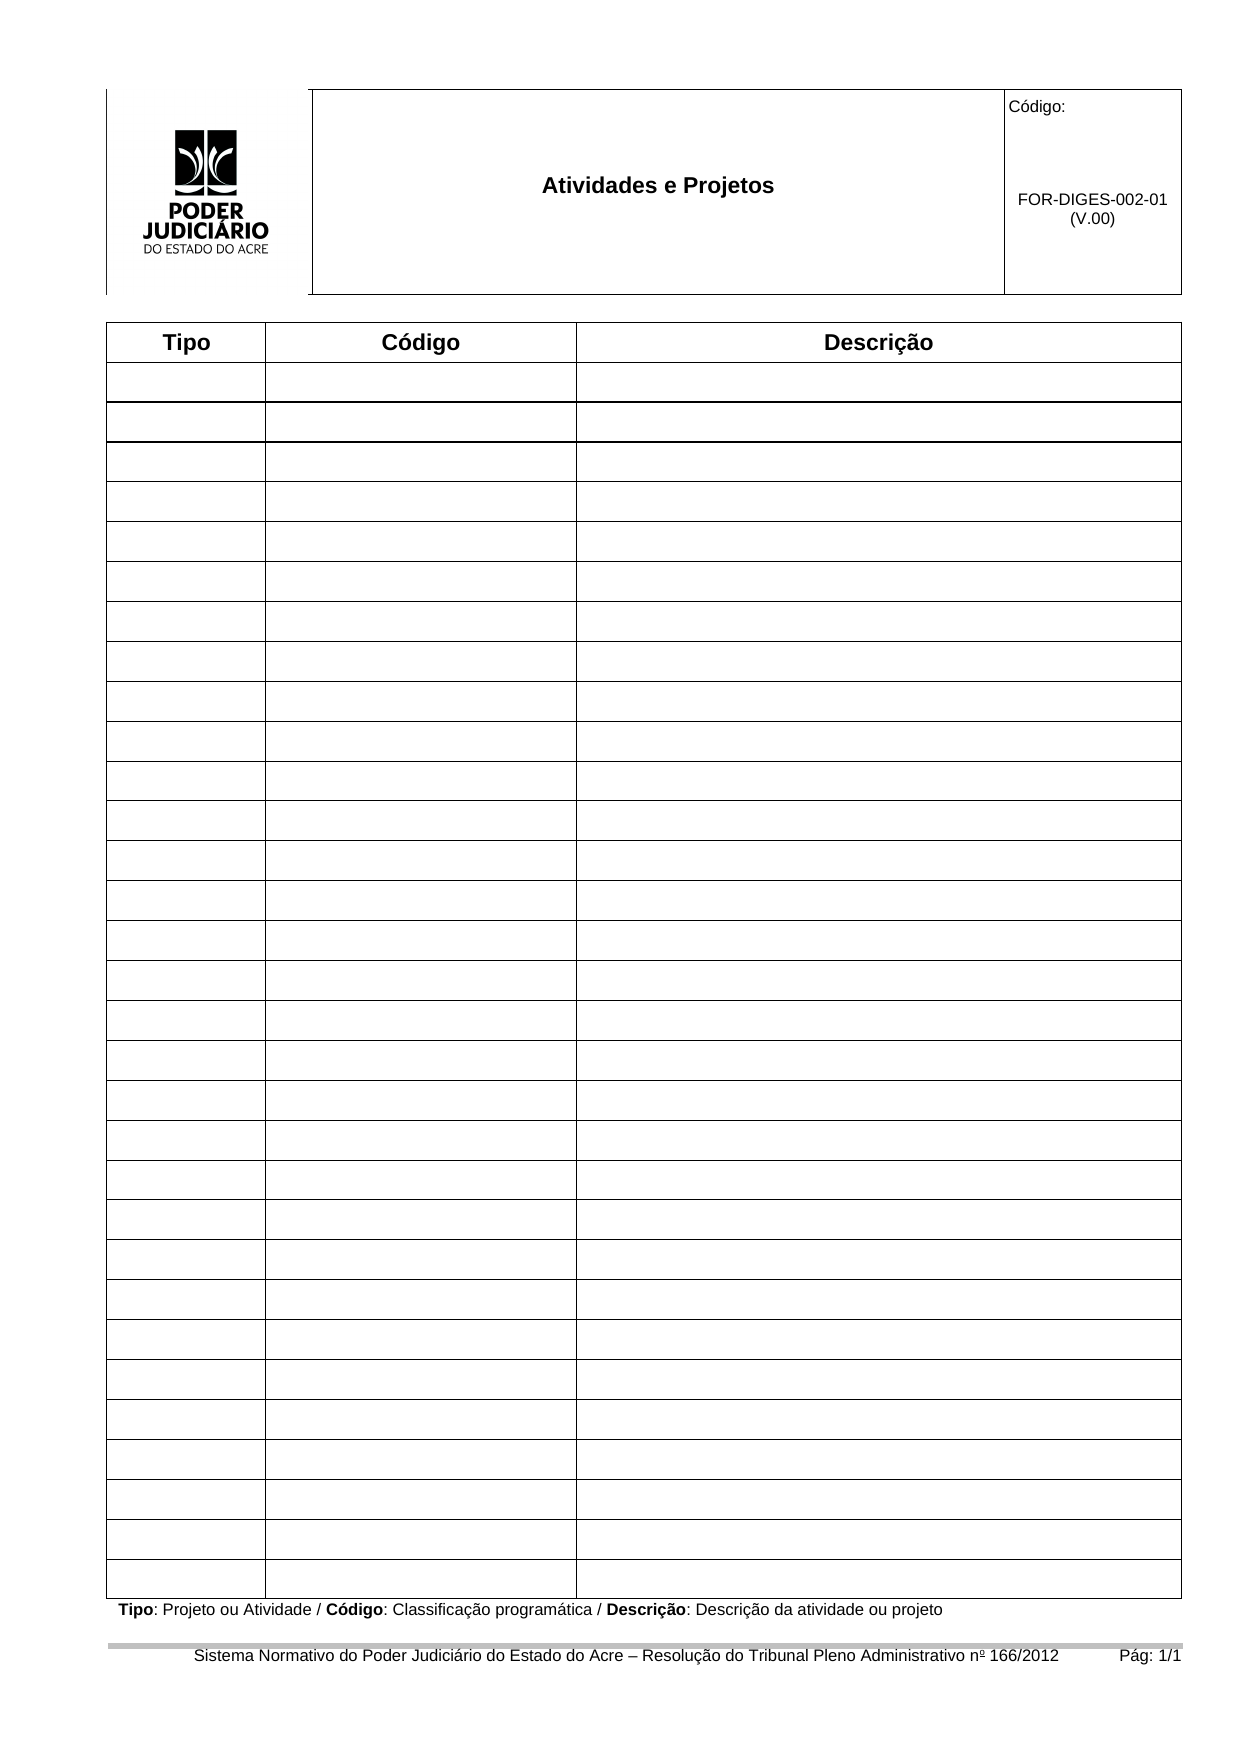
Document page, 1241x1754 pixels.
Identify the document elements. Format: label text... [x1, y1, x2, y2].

table_cell [107, 1240, 265, 1279]
table_cell [266, 602, 576, 641]
table_cell [266, 1320, 576, 1359]
table_cell [266, 1161, 576, 1199]
table_cell [266, 841, 576, 880]
table_cell [107, 921, 265, 960]
table_header Descrição [577, 323, 1181, 362]
table_cell [577, 363, 1181, 401]
table_cell [266, 682, 576, 721]
table_cell [577, 1440, 1181, 1479]
table_cell [266, 482, 576, 521]
table_cell [266, 1400, 576, 1439]
table_cell [266, 1041, 576, 1080]
table_cell [266, 1001, 576, 1040]
table_cell [266, 1280, 576, 1319]
table_cell [107, 562, 265, 601]
table_cell [107, 841, 265, 880]
table_cell [107, 1081, 265, 1119]
table_cell [107, 1001, 265, 1040]
table_cell [266, 1240, 576, 1279]
table_cell [266, 443, 576, 481]
table_cell [577, 1480, 1181, 1518]
table_cell [577, 1200, 1181, 1239]
table_cell [577, 1320, 1181, 1359]
table_cell [577, 1041, 1181, 1080]
table_cell [266, 801, 576, 840]
table_cell [107, 1520, 265, 1558]
table_cell [107, 1560, 265, 1598]
table_cell [107, 722, 265, 761]
table_cell [266, 1360, 576, 1399]
table_cell [577, 841, 1181, 880]
table_cell [577, 1400, 1181, 1439]
table_cell [107, 1400, 265, 1439]
table_cell [266, 1480, 576, 1518]
table_cell [266, 762, 576, 800]
table_cell [107, 961, 265, 1000]
table_cell [266, 1520, 576, 1558]
table_cell [577, 722, 1181, 761]
table_cell [107, 642, 265, 681]
table_cell [577, 1360, 1181, 1399]
table_cell [577, 562, 1181, 601]
table_cell [266, 722, 576, 761]
table_cell [266, 1121, 576, 1159]
table_cell [266, 522, 576, 561]
table_cell [107, 403, 265, 441]
table_cell [266, 1560, 576, 1598]
table_cell [107, 682, 265, 721]
table_cell [107, 1360, 265, 1399]
table_cell [107, 801, 265, 840]
table_cell [107, 1480, 265, 1518]
table_cell [577, 403, 1181, 441]
table_cell [577, 602, 1181, 641]
table_cell [107, 1280, 265, 1319]
table_cell [107, 881, 265, 920]
table_cell [107, 762, 265, 800]
table_cell [577, 881, 1181, 920]
table_cell [577, 921, 1181, 960]
table_cell [107, 363, 265, 401]
table_cell [577, 443, 1181, 481]
table_cell [107, 602, 265, 641]
table_cell [266, 403, 576, 441]
table_cell [266, 642, 576, 681]
table_cell [577, 642, 1181, 681]
table_cell [577, 801, 1181, 840]
table_cell [107, 443, 265, 481]
table_cell [266, 363, 576, 401]
table_cell [577, 762, 1181, 800]
table_cell [266, 921, 576, 960]
table_cell [266, 881, 576, 920]
table_cell [577, 682, 1181, 721]
table_cell [107, 1121, 265, 1159]
table_cell [266, 961, 576, 1000]
text Tipo: Projeto ou Atividade / Código: Classificação programática / Descrição: Descrição da atividade ou projeto [118, 1599, 1181, 1618]
table_cell [577, 1081, 1181, 1119]
table_cell [266, 1440, 576, 1479]
table_cell [577, 1520, 1181, 1558]
picture [106, 89, 308, 295]
table_cell [266, 562, 576, 601]
table_cell [577, 961, 1181, 1000]
table_cell [107, 1161, 265, 1199]
table_cell [577, 1240, 1181, 1279]
table_cell [107, 1320, 265, 1359]
table_cell [107, 522, 265, 561]
table_cell [107, 1200, 265, 1239]
table_cell [577, 482, 1181, 521]
table_cell [577, 1161, 1181, 1199]
table_cell [107, 482, 265, 521]
table_cell [107, 1041, 265, 1080]
table_cell [577, 1121, 1181, 1159]
table_cell [577, 1280, 1181, 1319]
table_cell [577, 1560, 1181, 1598]
table_header Tipo [107, 323, 265, 362]
table_cell [266, 1200, 576, 1239]
table_cell [577, 1001, 1181, 1040]
table_cell [107, 1440, 265, 1479]
table_cell [577, 522, 1181, 561]
table_cell [266, 1081, 576, 1119]
table_header Código [266, 323, 576, 362]
